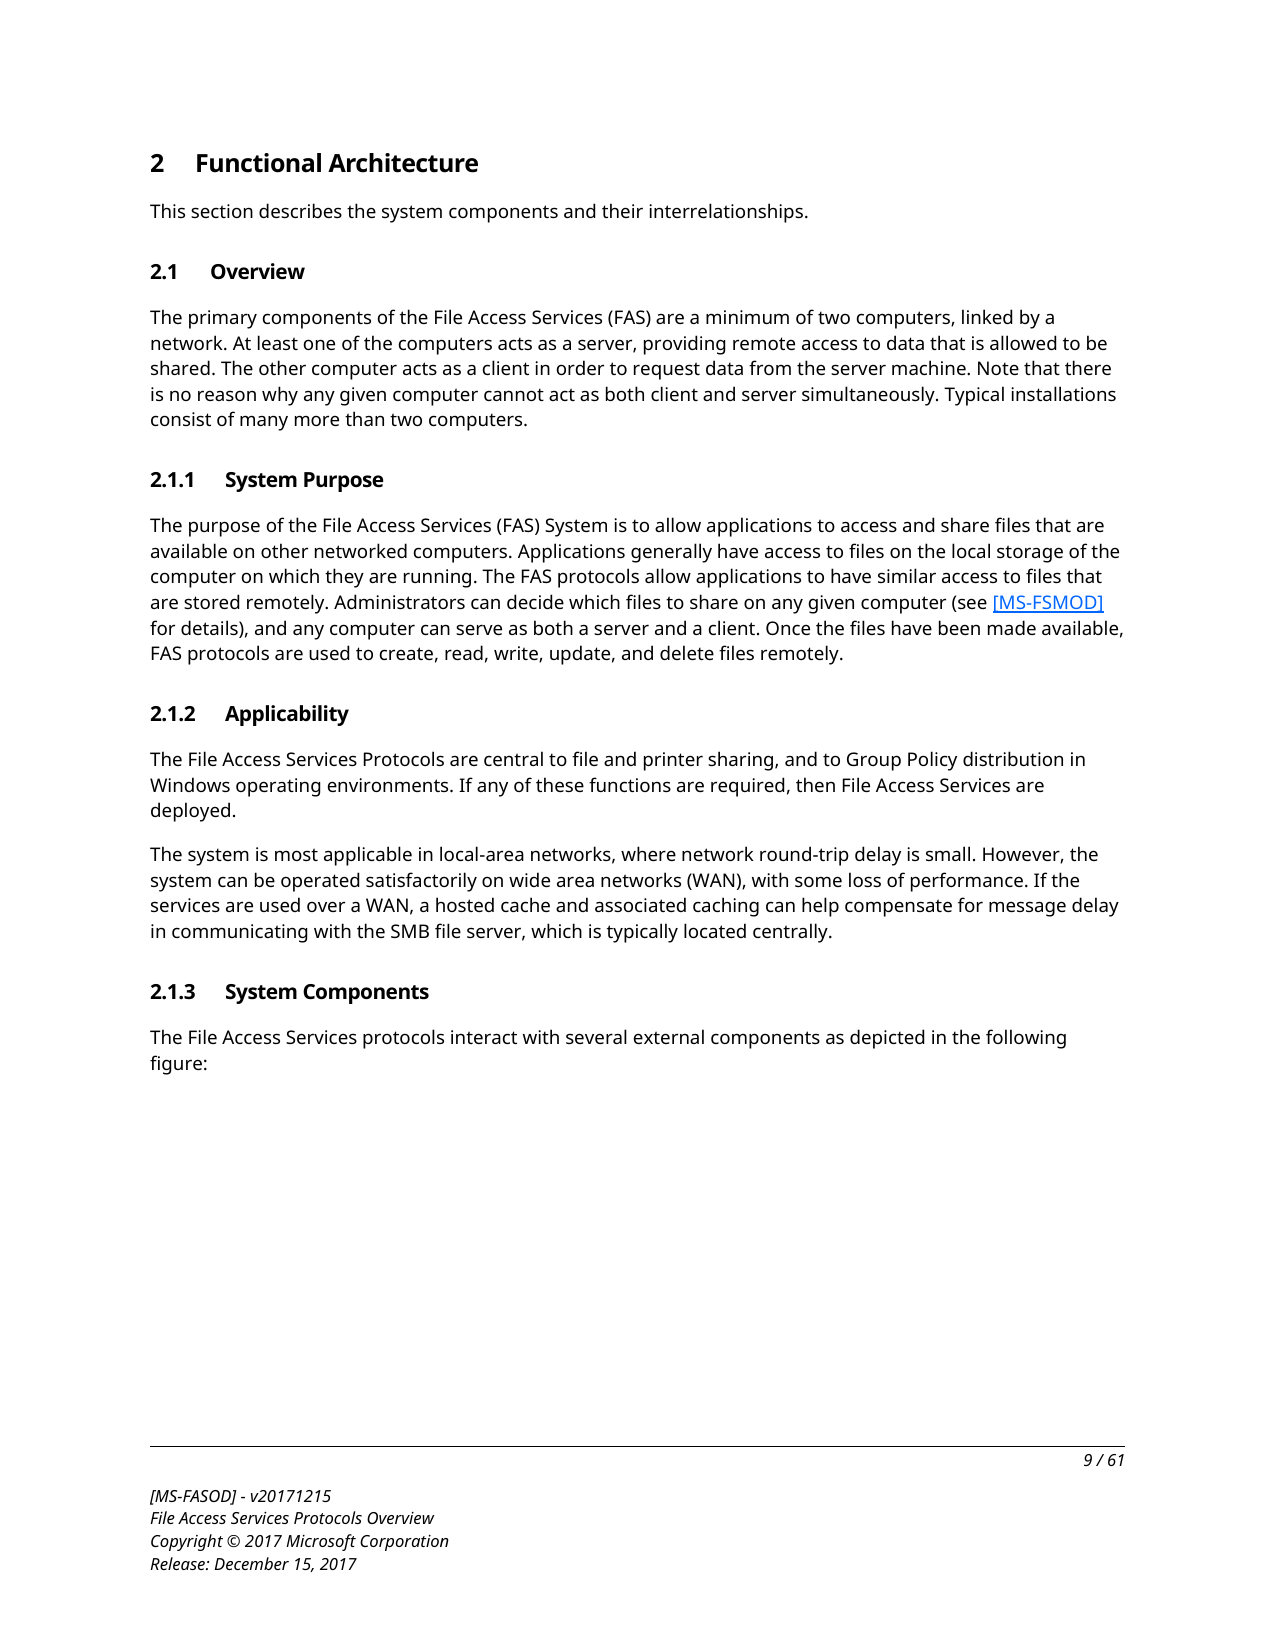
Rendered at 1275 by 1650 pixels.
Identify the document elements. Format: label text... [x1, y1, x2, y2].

subtitle Applicability [150, 699, 1125, 728]
subtitle Functional Architecture [150, 146, 1125, 180]
text This section describes the system components and their interrelationships. [150, 199, 1125, 224]
text The File Access Services protocols interact with several external components as depicted in the following figure: [150, 1024, 1125, 1075]
subtitle System Components [150, 977, 1125, 1006]
text The system is most applicable in local-area networks, where network round-trip delay is small. However, the system can be operated satisfactorily on wide area networks (WAN), with some loss of performance. If the services are used over a WAN, a hosted cache and associated caching can help compensate for message delay in communicating with the SMB file server, which is typically located centrally. [150, 842, 1125, 944]
text The primary components of the File Access Services (FAS) are a minimum of two computers, linked by a network. At least one of the computers acts as a server, providing remote access to data that is allowed to be shared. The other computer acts as a client in order to request data from the server machine. Note that there is no reason why any given computer cannot act as both client and server simultaneously. Typical installations consist of many more than two computers. [150, 305, 1125, 432]
text The File Access Services Protocols are central to file and printer sharing, and to Group Policy distribution in Windows operating environments. If any of these functions are required, then File Access Services are deployed. [150, 746, 1125, 823]
subtitle System Purpose [150, 466, 1125, 494]
subtitle Overview [150, 257, 1125, 286]
text The purpose of the File Access Services (FAS) System is to allow applications to access and share files that are available on other networked computers. Applications generally have access to files on the local storage of the computer on which they are running. The FAS protocols allow applications to have similar access to files that are stored remotely. Administrators can decide which files to share on any given computer (see [MS-FSMOD] for details), and any computer can serve as both a server and a client. Once the files have been made available, FAS protocols are used to create, read, write, update, and delete files remotely. [150, 513, 1125, 666]
